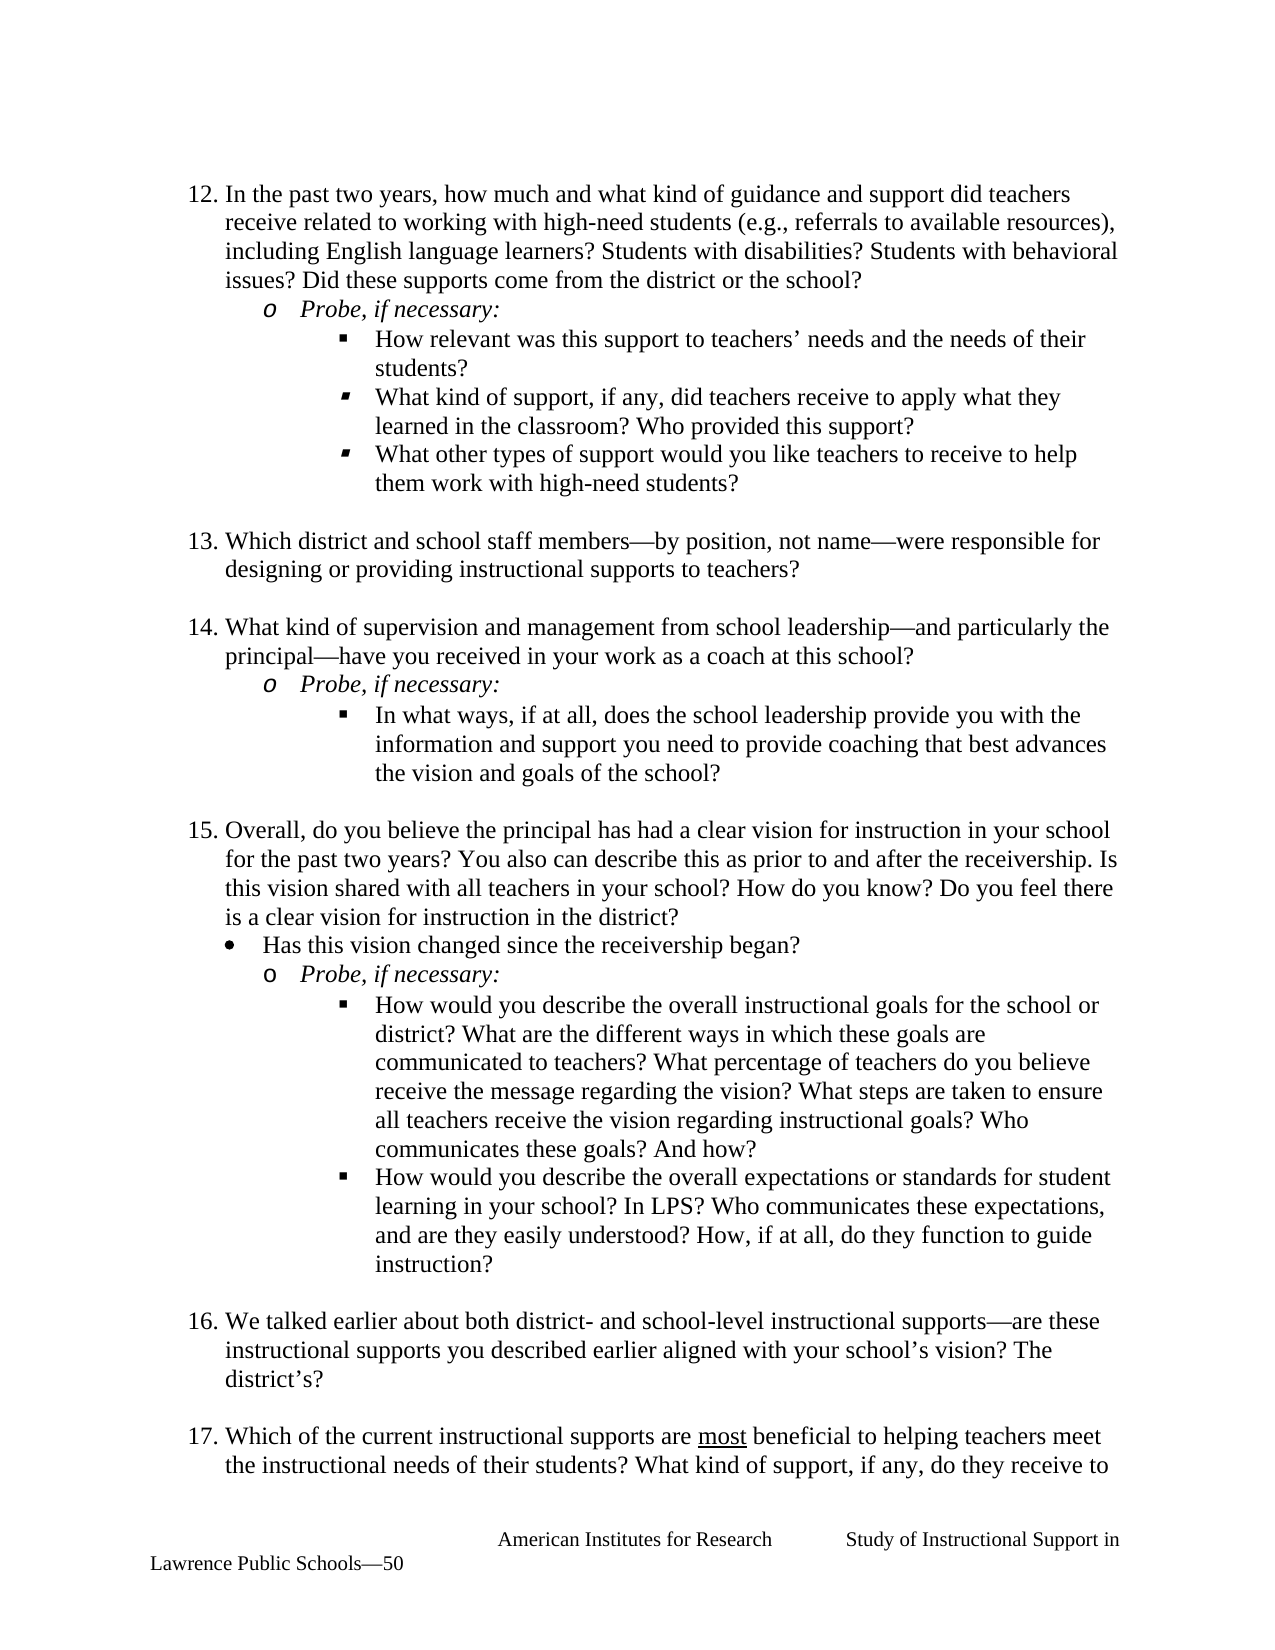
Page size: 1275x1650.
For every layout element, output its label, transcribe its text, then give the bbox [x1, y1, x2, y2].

list Has this vision changed since the receivership began? [225, 930, 1125, 959]
list Which district and school staff members—by position, not name—were responsible for designing or providing instructional supports to teachers? [187, 526, 1125, 583]
list Probe, if necessary: [262, 959, 1125, 990]
list Probe, if necessary: [262, 294, 1125, 324]
list What other types of support would you like teachers to receive to help them work with high-need students? [337, 439, 1125, 497]
list How relevant was this support to teachers’ needs and the needs of their students? [337, 324, 1125, 382]
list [187, 1421, 1125, 1479]
list Overall, do you believe the principal has had a clear vision for instruction in your school for the past two years? You also can describe this as prior to and after the receivership. Is this vision shared with all teachers in your school? How do you know? Do you feel there is a clear vision for instruction in the district? [187, 815, 1125, 930]
list What kind of support, if any, did teachers receive to apply what they learned in the classroom? Who provided this support? [337, 382, 1125, 439]
list Probe, if necessary: [262, 669, 1125, 700]
list What kind of supervision and management from school leadership—and particularly the principal—have you received in your work as a coach at this school? [187, 612, 1125, 669]
list How would you describe the overall instructional goals for the school or district? What are the different ways in which these goals are communicated to teachers? What percentage of teachers do you believe receive the message regarding the vision? What steps are taken to ensure all teachers receive the vision regarding instructional goals? Who communicates these goals? And how? [337, 990, 1125, 1162]
list In the past two years, how much and what kind of guidance and support did teachers receive related to working with high-need students (e.g., referrals to available resources), including English language learners? Students with disabilities? Students with behavioral issues? Did these supports come from the district or the school? [187, 179, 1125, 294]
list We talked earlier about both district- and school-level instructional supports—are these instructional supports you described earlier aligned with your school’s vision? The district’s? [187, 1306, 1125, 1392]
list In what ways, if at all, does the school leadership provide you with the information and support you need to provide coaching that best advances the vision and goals of the school? [337, 700, 1125, 787]
list How would you describe the overall expectations or standards for student learning in your school? In LPS? Who communicates these expectations, and are they easily understood? How, if at all, do they function to guide instruction? [337, 1162, 1125, 1277]
